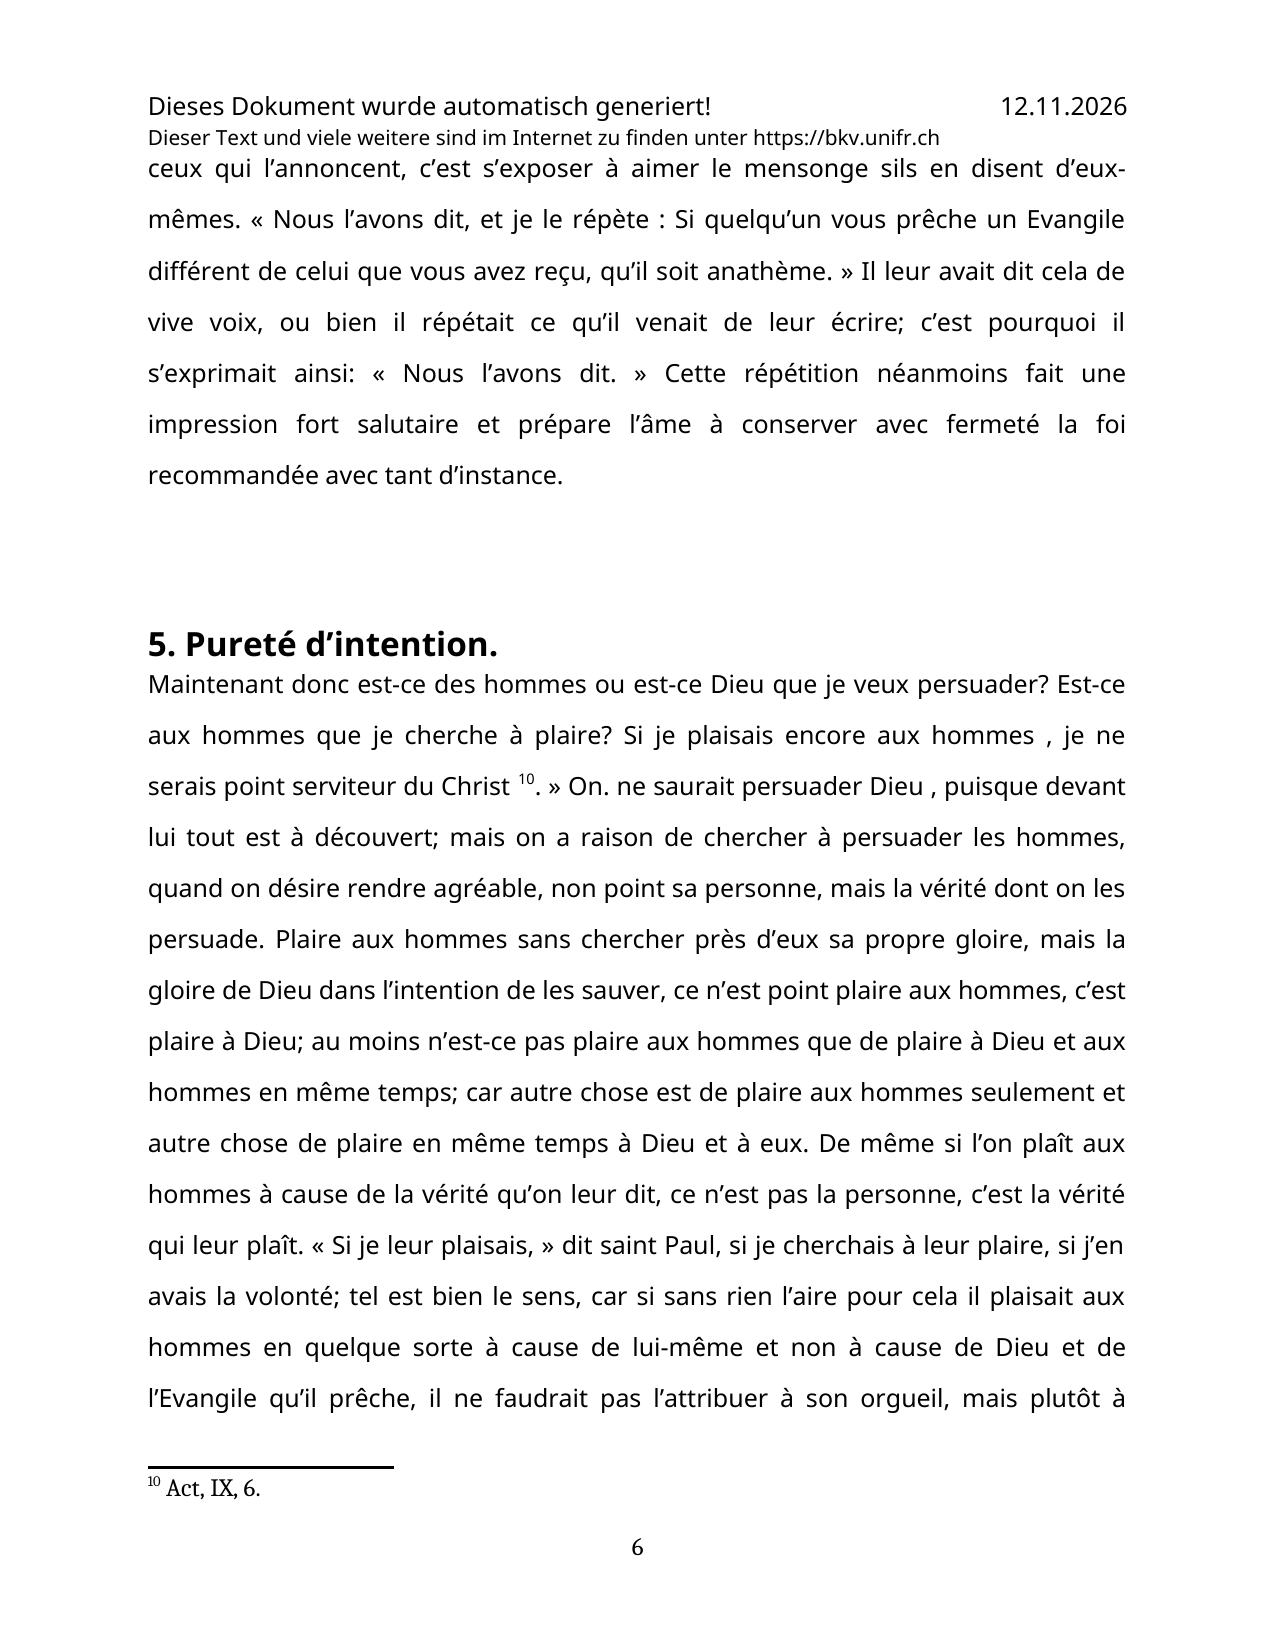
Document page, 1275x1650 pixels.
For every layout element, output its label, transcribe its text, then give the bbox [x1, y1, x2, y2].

subtitle 5. Pureté d’intention. [148, 621, 1127, 666]
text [148, 151, 1127, 491]
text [148, 666, 1127, 1415]
